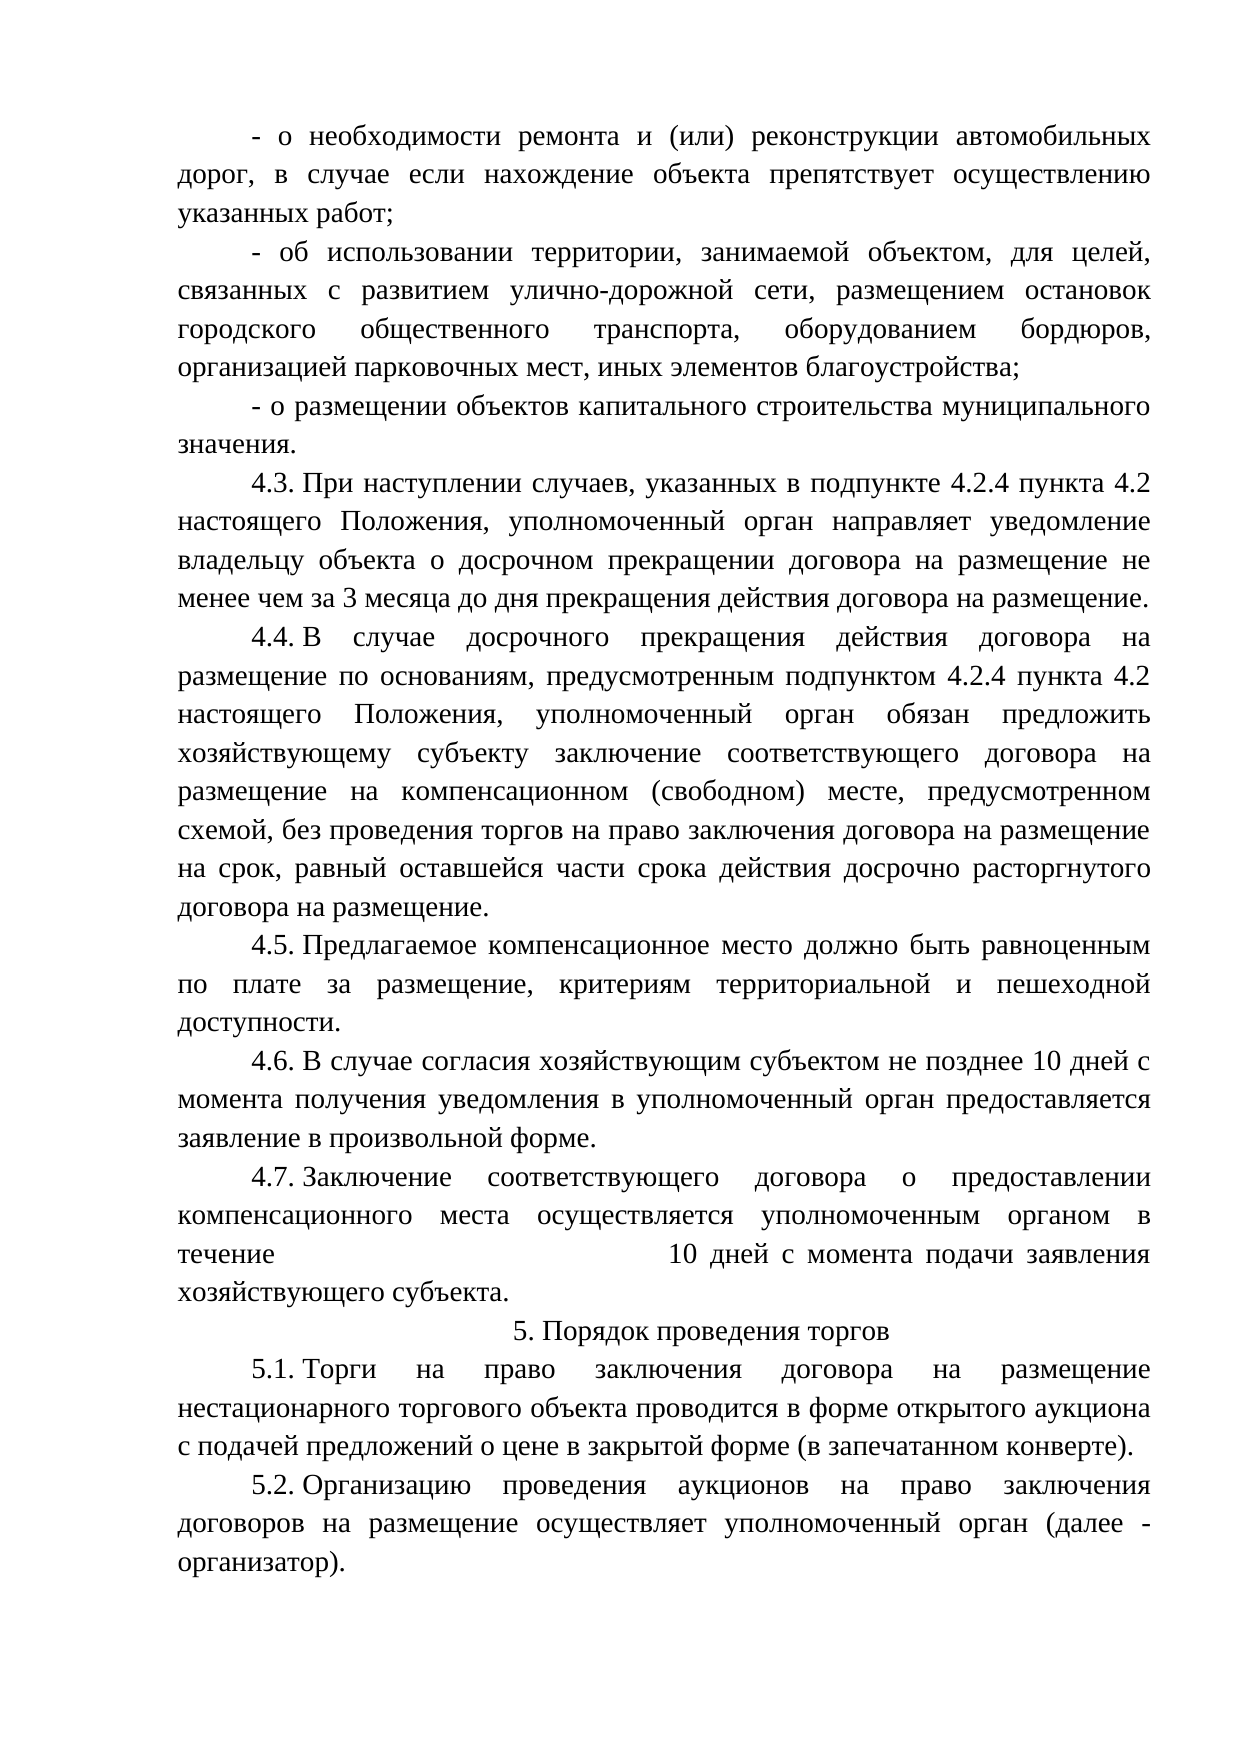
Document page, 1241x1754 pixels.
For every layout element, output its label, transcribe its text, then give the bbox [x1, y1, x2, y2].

text 5.2. Организацию проведения аукционов на право заключения договоров на размещение осуществляет уполномоченный орган (далее - организатор). [177, 1467, 1152, 1578]
text 5.1. Торги на право заключения договора на размещение нестационарного торгового объекта проводится в форме открытого аукциона с подачей предложений о цене в закрытой форме (в запечатанном конверте). [177, 1351, 1152, 1462]
text 4.5. Предлагаемое компенсационное место должно быть равноценным по плате за размещение, критериям территориальной и пешеходной доступности. [177, 927, 1152, 1038]
text 4.4. В случае досрочного прекращения действия договора на размещение по основаниям, предусмотренным подпунктом 4.2.4 пункта 4.2 настоящего Положения, уполномоченный орган обязан предложить хозяйствующему субъекту заключение соответствующего договора на размещение на компенсационном (свободном) месте, предусмотренном схемой, без проведения торгов на право заключения договора на размещение на срок, равный оставшейся части срока действия досрочно расторгнутого договора на размещение. [177, 619, 1152, 922]
text 4.3. При наступлении случаев, указанных в подпункте 4.2.4 пункта 4.2 настоящего Положения, уполномоченный орган направляет уведомление владельцу объекта о досрочном прекращении договора на размещение не менее чем за 3 месяца до дня прекращения действия договора на размещение. [177, 465, 1152, 614]
text 5. Порядок проведения торгов [177, 1313, 1152, 1346]
text 4.7. Заключение соответствующего договора о предоставлении компенсационного места осуществляется уполномоченным органом в течение 10 дней с момента подачи заявления хозяйствующего субъекта. [177, 1159, 1152, 1308]
text 4.6. В случае согласия хозяйствующим субъектом не позднее 10 дней с момента получения уведомления в уполномоченный орган предоставляется заявление в произвольной форме. [177, 1043, 1152, 1154]
text - о размещении объектов капитального строительства муниципального значения. [177, 388, 1152, 460]
text - об использовании территории, занимаемой объектом, для целей, связанных с развитием улично-дорожной сети, размещением остановок городского общественного транспорта, оборудованием бордюров, организацией парковочных мест, иных элементов благоустройства; [177, 234, 1152, 383]
text - о необходимости ремонта и (или) реконструкции автомобильных дорог, в случае если нахождение объекта препятствует осуществлению указанных работ; [177, 118, 1152, 229]
